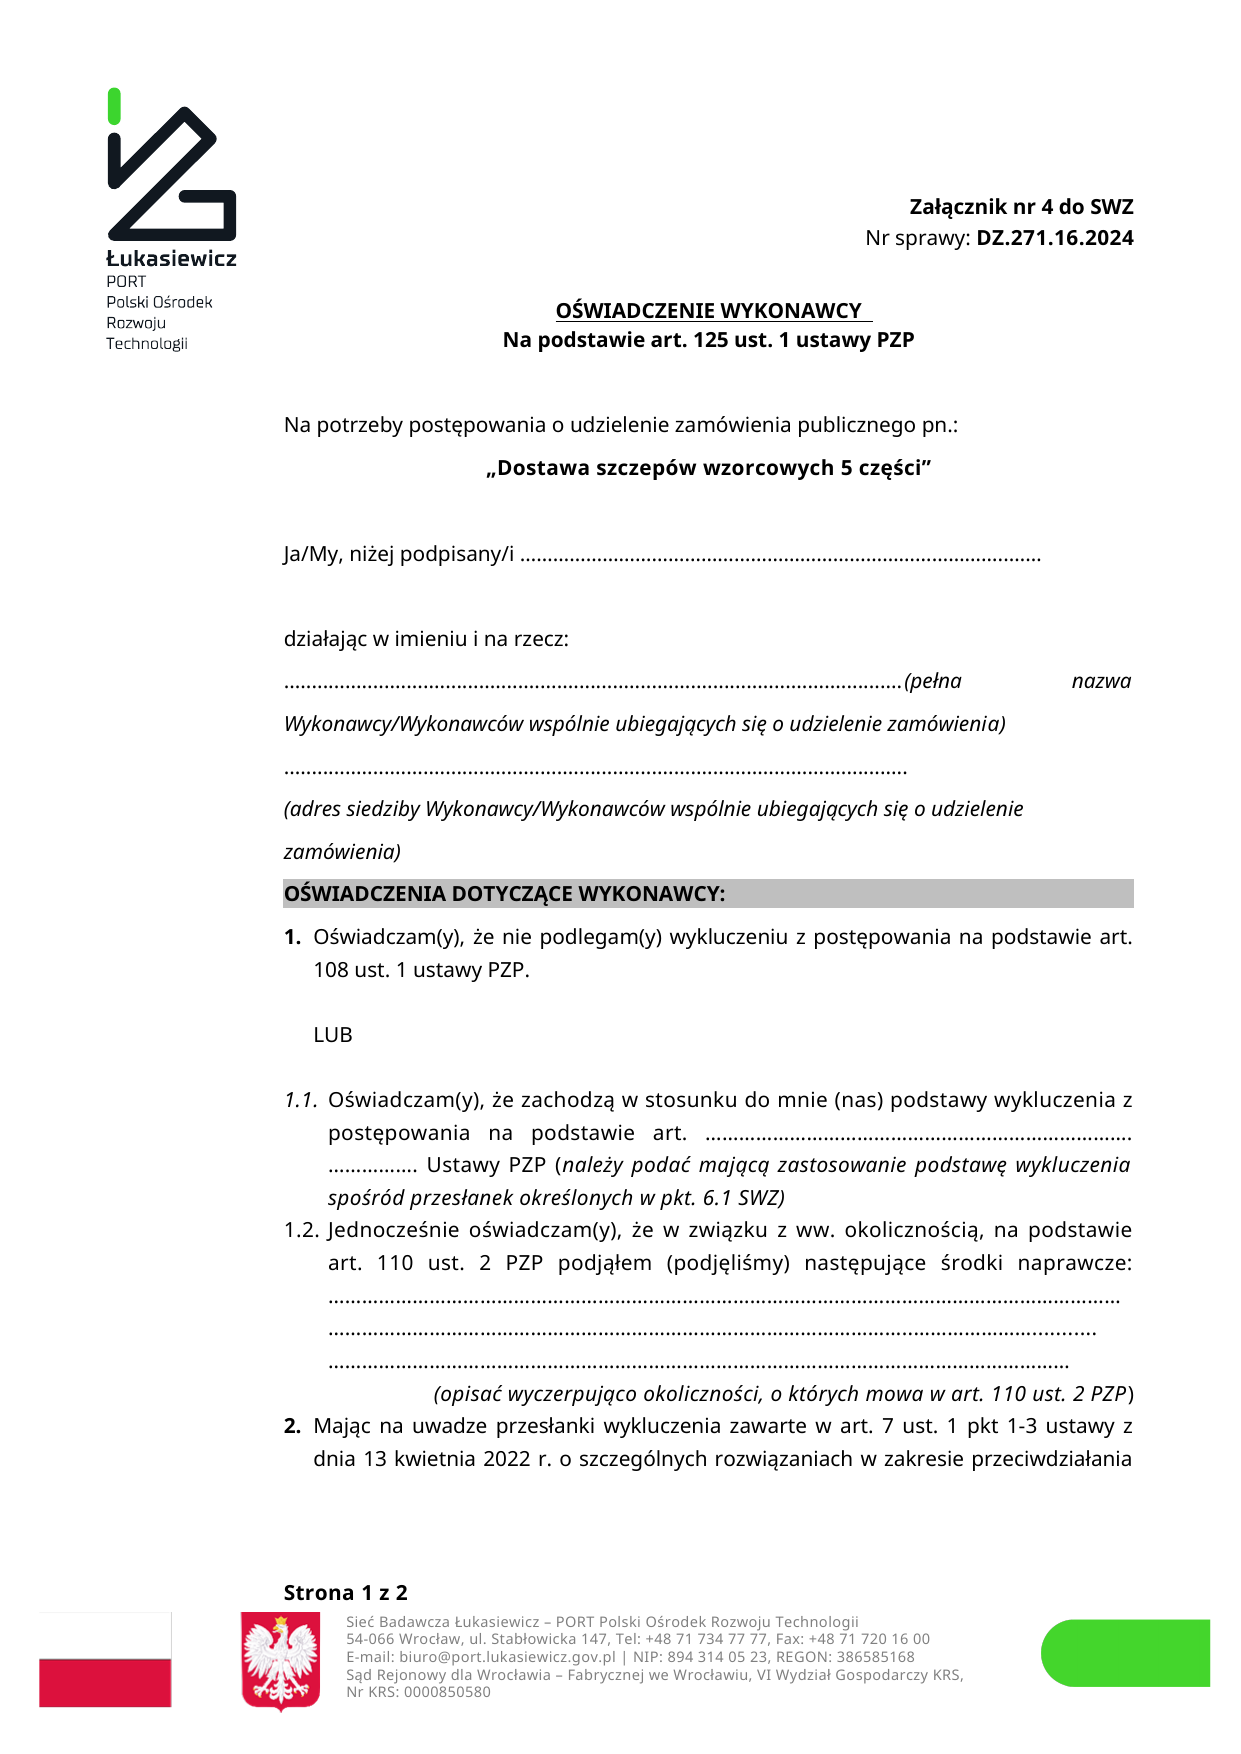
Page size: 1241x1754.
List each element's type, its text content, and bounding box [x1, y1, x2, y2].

text (opisać wyczerpująco okoliczności, o których mowa w art. 110 ust. 2 PZP) [283, 1379, 1134, 1407]
text Ja/My, niżej podpisany/i ……………………………………………………………………………..…… [283, 539, 1134, 567]
text Na potrzeby postępowania o udzielenie zamówienia publicznego pn.: [283, 410, 1134, 438]
text (adres siedziby Wykonawcy/Wykonawców wspólnie ubiegających się o udzielenie zamówienia) [283, 794, 1134, 865]
text Nr sprawy: DZ.271.16.2024 [741, 223, 1134, 251]
text ...............................................................................................................(pełna nazwa Wykonawcy/Wykonawców wspólnie ubiegających się o udzielenie zamówienia) [283, 667, 1134, 738]
text działając w imieniu i na rzecz: [283, 624, 1134, 652]
text ................................................................................................................ [283, 752, 1134, 780]
list Oświadczam(y), że zachodzą w stosunku do mnie (nas) podstawy wykluczenia z postępowania na podstawie art. ………………………………………………………………….……………. Ustawy PZP (należy podać mającą zastosowanie podstawę wykluczenia spośród przesłanek określonych w pkt. 6.1 SWZ) [283, 1085, 1134, 1211]
text Załącznik nr 4 do SWZ [727, 192, 1134, 220]
picture [39, 1612, 321, 1713]
list Jednocześnie oświadczam(y), że w związku z ww. okolicznością, na podstawie art. 110 ust. 2 PZP podjąłem (podjęliśmy) następujące środki naprawcze: ………………………………………………………………………………………………………………………………………………………………………………………………………………………..…………………...........…………………………………………………………………………………………………………………… [283, 1216, 1134, 1374]
text OŚWIADCZENIA DOTYCZĄCE WYKONAWCY: [283, 879, 1134, 908]
text OŚWIADCZENIE WYKONAWCY [283, 296, 1134, 325]
text LUB [313, 1020, 1134, 1048]
text Na podstawie art. 125 ust. 1 ustawy PZP [283, 325, 1134, 382]
picture [1037, 1615, 1240, 1754]
text „Dostawa szczepów wzorcowych 5 części” [283, 453, 1134, 481]
list Oświadczam(y), że nie podlegam(y) wykluczeniu z postępowania na podstawie art. 108 ust. 1 ustawy PZP. [283, 922, 1134, 983]
